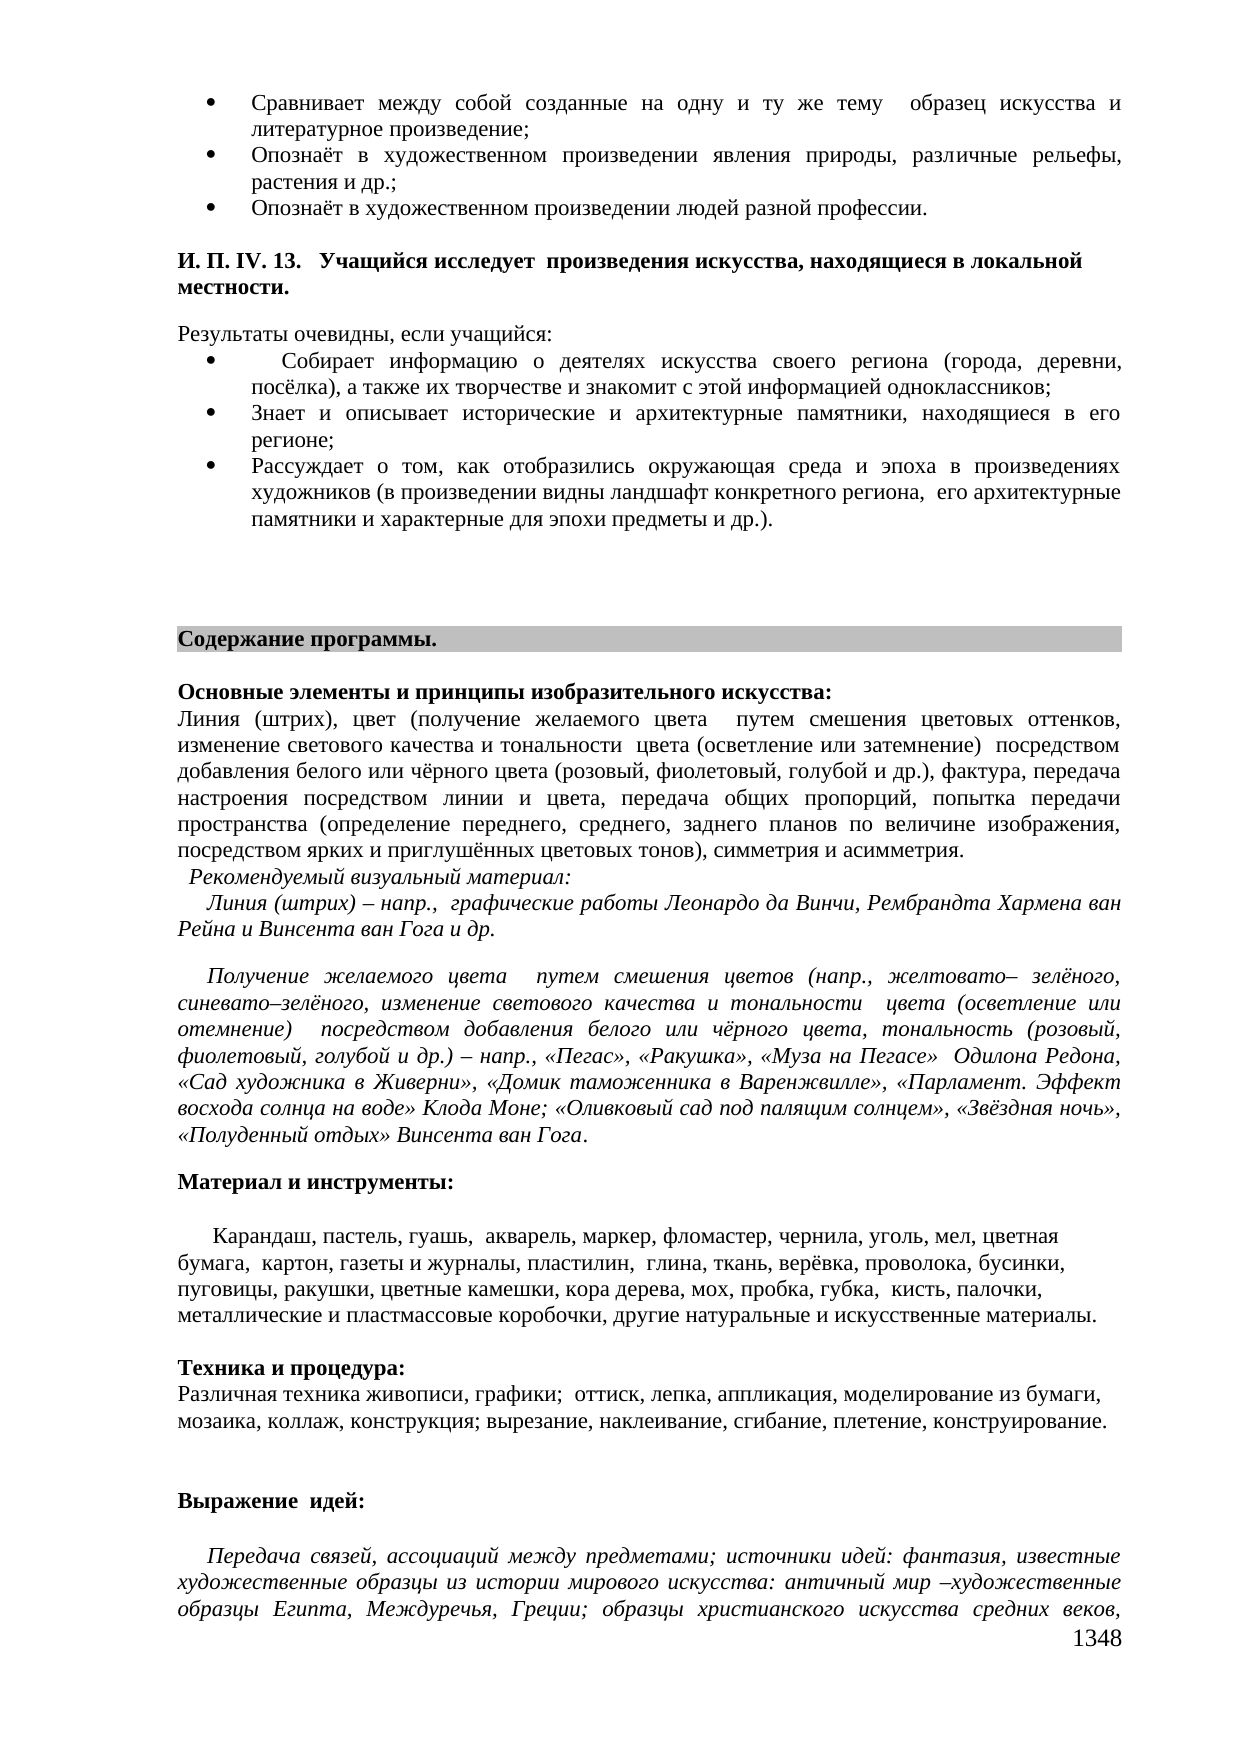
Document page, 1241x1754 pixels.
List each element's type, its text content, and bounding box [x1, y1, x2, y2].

text Получение желаемого цвета путем смешения цветов (напр., желтовато– зелёного, синевато–зелёного, изменение светового качества и тональности цвета (осветление или отемнение) посредством добавления белого или чёрного цвета, тональность (розовый, фиолетовый, голубой и др.) – напр., «Пегас», «Ракушка», «Муза на Пегасе» Одилона Редона, «Сад художника в Живерни», «Домик таможенника в Варенжвилле», «Парламент. Эффект восхода солнца на воде» Клода Моне; «Оливковый сад под палящим солнцем», «Звёздная ночь», «Полуденный отдых» Винсента ван Гога. [177, 963, 1122, 1147]
list Результаты очевидны, если учащийся: [177, 320, 1122, 347]
text Линия (штрих) – напр., графические работы Леонардо да Винчи, Рембрандта Хармена ван Рейна и Винсента ван Гога и др. [177, 889, 1122, 942]
text Основные элементы и принципы изобразительного искусства: [177, 678, 1122, 704]
list Рассуждает о том, как отобразились окружающая среда и эпоха в произведениях художников (в произведении видны ландшафт конкретного региона, его архитектурные памятники и характерные для эпохи предметы и др.). [207, 452, 1122, 531]
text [177, 1542, 1122, 1621]
list Опознаёт в художественном произведении людей разной профессии. [207, 194, 1122, 220]
text Техника и процедура: [177, 1354, 1122, 1380]
text Материал и инструменты: [177, 1168, 1122, 1194]
text Карандаш, пастель, гуашь, акварель, маркер, фломастер, чернила, уголь, мел, цветная бумага, картон, газеты и журналы, пластилин, глина, ткань, верёвка, проволока, бусинки, пуговицы, ракушки, цветные камешки, кора дерева, мох, пробка, губка, кисть, палочки, металлические и пластмассовые коробочки, другие натуральные и искусственные материалы. [177, 1222, 1122, 1328]
list Знает и описывает исторические и архитектурные памятники, находящиеся в его регионе; [207, 399, 1122, 452]
list Собирает информацию о деятелях искусства своего региона (города, деревни, посёлка), а также их творчестве и знакомит с этой информацией одноклассников; [207, 347, 1122, 399]
text Рекомендуемый визуальный материал: [177, 863, 1122, 889]
text Выражение идей: [177, 1487, 1122, 1514]
text И. П. IV. 13. Учащийся исследует произведения искусства, находящиеся в локальной местности. [177, 247, 1122, 299]
text Различная техника живописи, графики; оттиск, лепка, аппликация, моделирование из бумаги, мозаика, коллаж, конструкция; вырезание, наклеивание, сгибание, плетение, конструирование. [177, 1380, 1122, 1433]
text Линия (штрих), цвет (получение желаемого цвета путем смешения цветовых оттенков, изменение светового качества и тональности цвета (осветление или затемнение) посредством добавления белого или чёрного цвета (розовый, фиолетовый, голубой и др.), фактура, передача настроения посредством линии и цвета, передача общих пропорций, попытка передачи пространства (определение переднего, среднего, заднего планов по величине изображения, посредством ярких и приглушённых цветовых тонов), симметрия и асимметрия. [177, 704, 1122, 863]
list Опознаёт в художественном произведении явления природы, различные рельефы, растения и др.; [207, 141, 1122, 194]
list Сравнивает между собой созданные на одну и ту же тему образец искусства и литературное произведение; [207, 89, 1122, 141]
text Содержание программы. [177, 626, 1122, 652]
